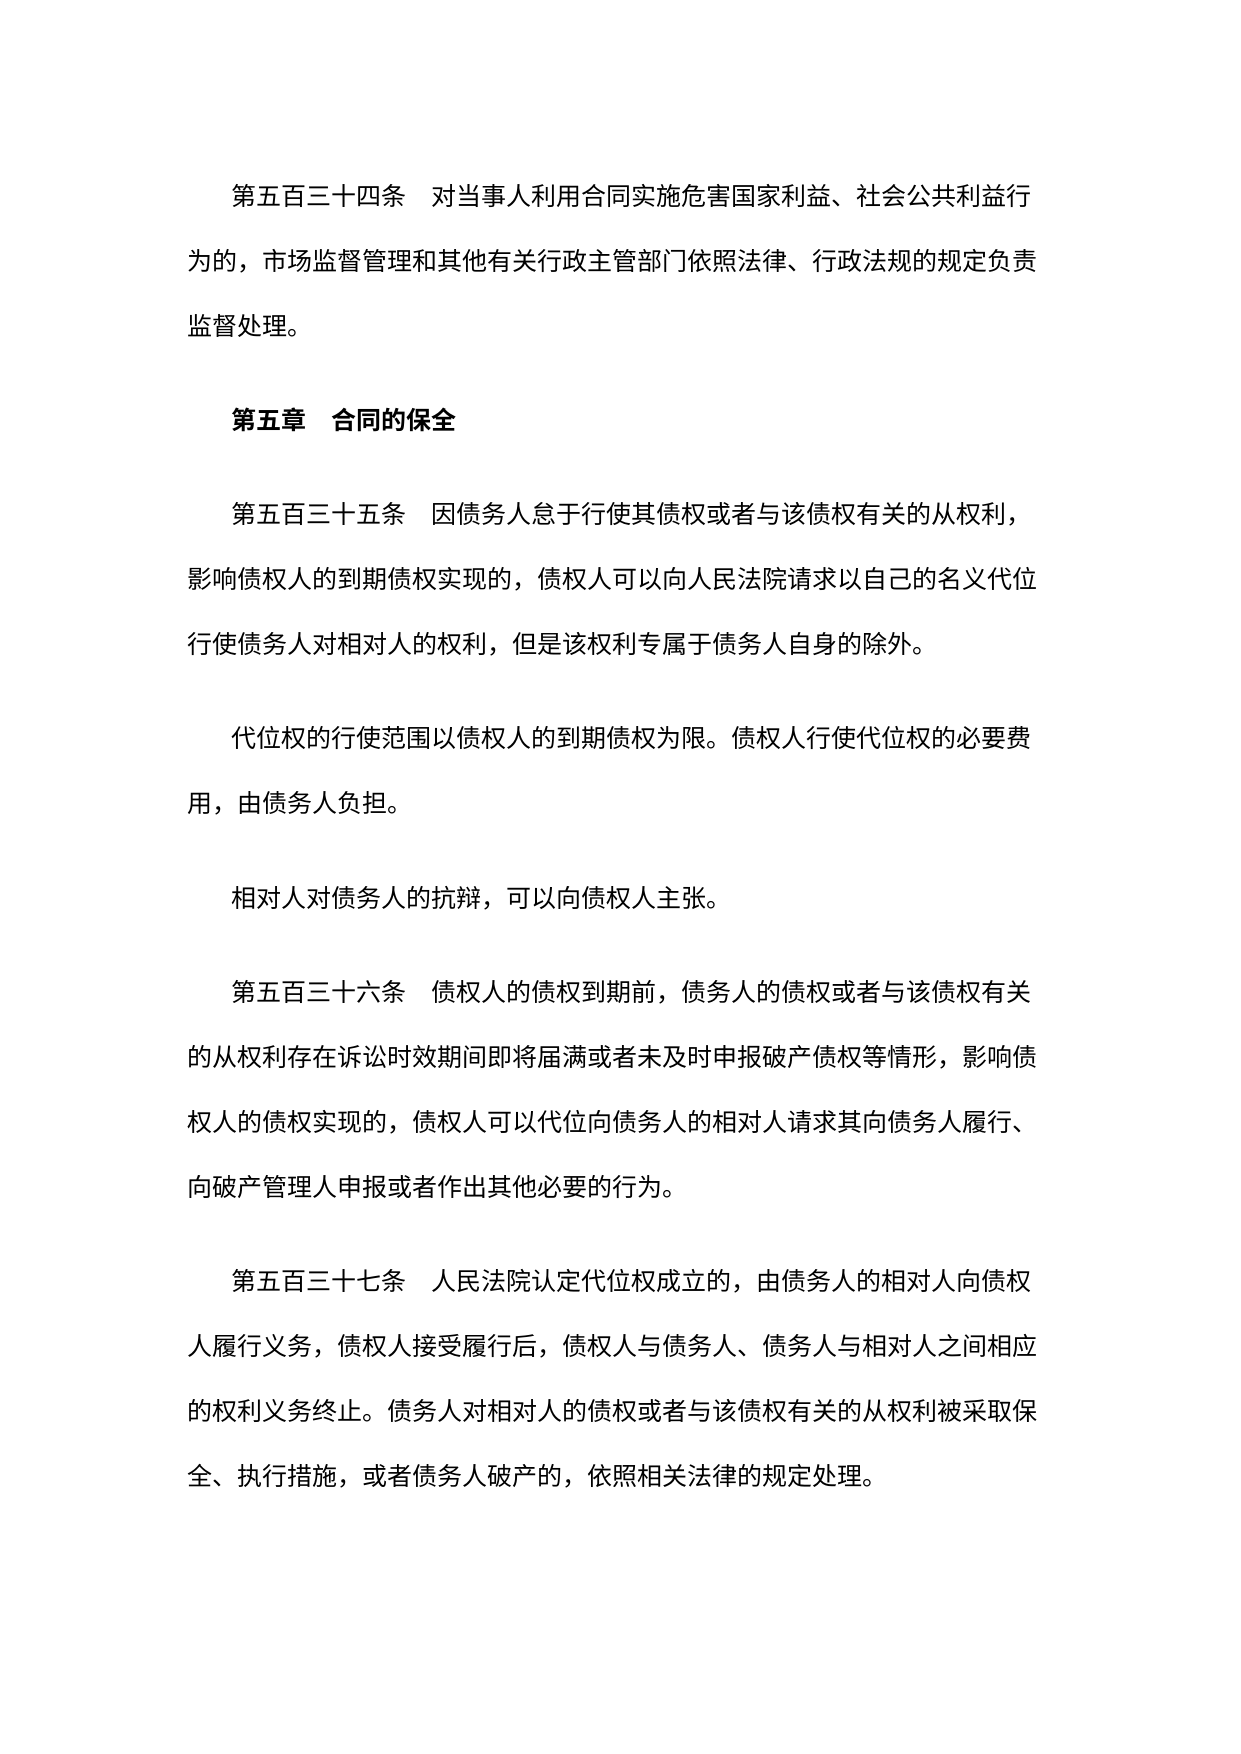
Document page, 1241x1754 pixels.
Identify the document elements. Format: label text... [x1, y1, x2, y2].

text 第五百三十四条 对当事人利用合同实施危害国家利益、社会公共利益行为的，市场监督管理和其他有关行政主管部门依照法律、行政法规的规定负责监督处理。 [187, 162, 1053, 357]
text 第五章 合同的保全 [187, 386, 1053, 451]
text 第五百三十六条 债权人的债权到期前，债务人的债权或者与该债权有关的从权利存在诉讼时效期间即将届满或者未及时申报破产债权等情形，影响债权人的债权实现的，债权人可以代位向债务人的相对人请求其向债务人履行、向破产管理人申报或者作出其他必要的行为。 [187, 958, 1053, 1218]
text 第五百三十七条 人民法院认定代位权成立的，由债务人的相对人向债权人履行义务，债权人接受履行后，债权人与债务人、债务人与相对人之间相应的权利义务终止。债务人对相对人的债权或者与该债权有关的从权利被采取保全、执行措施，或者债务人破产的，依照相关法律的规定处理。 [187, 1247, 1053, 1507]
text 第五百三十五条 因债务人怠于行使其债权或者与该债权有关的从权利，影响债权人的到期债权实现的，债权人可以向人民法院请求以自己的名义代位行使债务人对相对人的权利，但是该权利专属于债务人自身的除外。 [187, 480, 1053, 675]
text 相对人对债务人的抗辩，可以向债权人主张。 [187, 864, 1053, 929]
text 代位权的行使范围以债权人的到期债权为限。债权人行使代位权的必要费用，由债务人负担。 [187, 704, 1053, 834]
